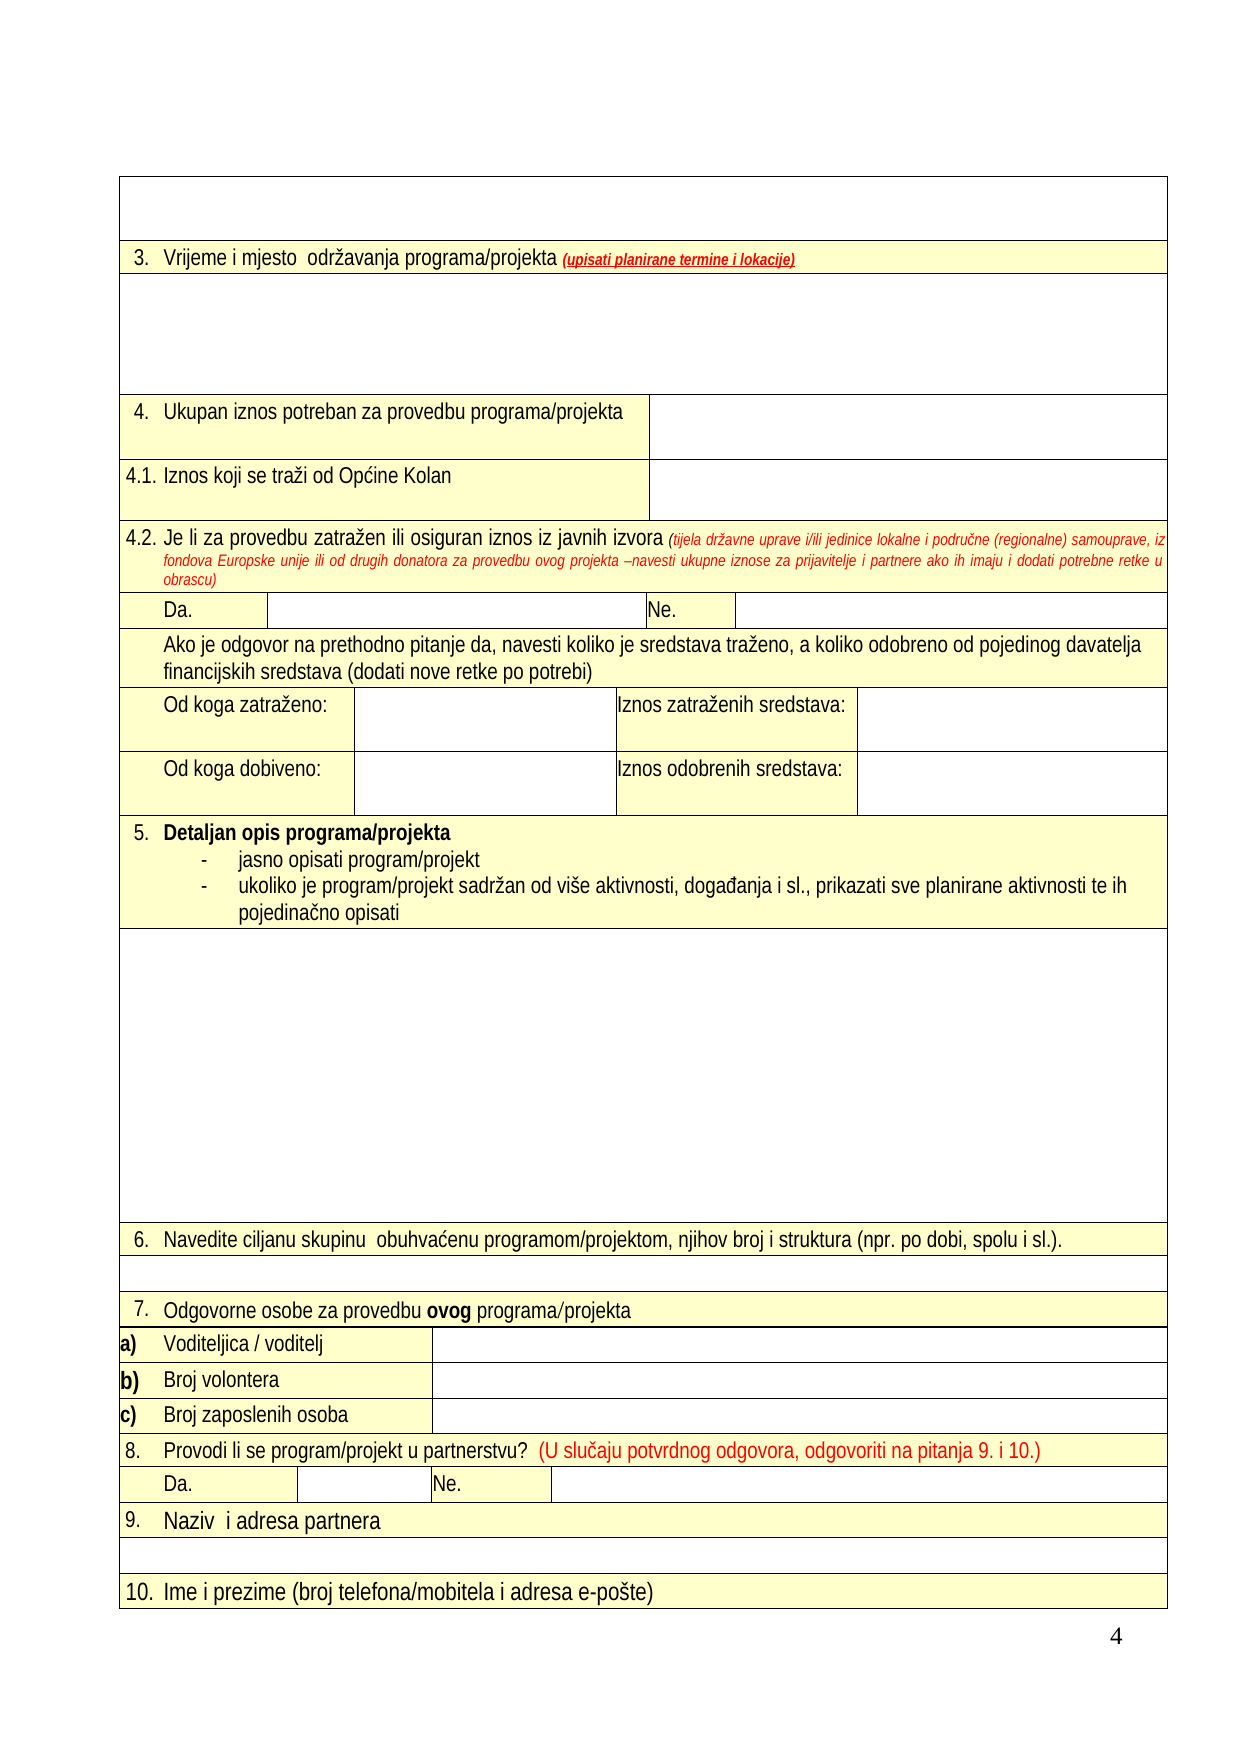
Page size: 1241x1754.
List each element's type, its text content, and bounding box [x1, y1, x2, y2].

table_cell Odgovorne osobe za provedbu ovog programa/projekta [163, 1292, 1167, 1326]
table_cell 4.2. [120, 521, 163, 592]
table_cell [120, 629, 163, 687]
table_cell [433, 1328, 1167, 1362]
table_cell Ne. [432, 1467, 551, 1502]
table_cell [736, 593, 1167, 627]
table_cell Ne. [647, 593, 735, 627]
table_cell [858, 688, 1167, 751]
table_cell [433, 1399, 1167, 1433]
table_cell Ime i prezime (broj telefona/mobitela i adresa e-pošte) [163, 1574, 1167, 1608]
table_cell [120, 752, 163, 815]
table_cell c) [120, 1399, 163, 1433]
table_cell Je li za provedbu zatražen ili osiguran iznos iz javnih izvora (tijela državne uprave i/ili jedinice lokalne i područne (regionalne) samouprave, iz fondova Europske unije ili od drugih donatora za provedbu ovog projekta –navesti ukupne iznose za prijavitelje i partnere ako ih imaju i dodati potrebne retke u obrascu) [163, 521, 1167, 592]
table_cell Broj zaposlenih osoba [163, 1399, 432, 1433]
table_cell [120, 593, 163, 627]
table_cell Da. [163, 593, 267, 627]
table_cell [433, 1363, 1167, 1397]
table_cell Ako je odgovor na prethodno pitanje da, navesti koliko je sredstava traženo, a koliko odobreno od pojedinog davatelja financijskih sredstava (dodati nove retke po potrebi) [163, 629, 1167, 687]
table_cell Vrijeme i mjesto održavanja programa/projekta (upisati planirane termine i lokacije) [163, 241, 1167, 273]
table_cell 4.1. [120, 460, 163, 520]
table_cell [552, 1467, 1167, 1502]
table_cell 3. [120, 241, 163, 273]
table_cell Broj volontera [163, 1363, 432, 1397]
table_cell Od koga zatraženo: [163, 688, 354, 751]
table_cell Da. [163, 1467, 297, 1502]
table_cell 7. [120, 1292, 163, 1326]
table_cell Iznos zatraženih sredstava: [617, 688, 857, 751]
table_cell a) [120, 1328, 163, 1362]
table_cell [650, 395, 1167, 458]
table_cell [120, 177, 1167, 240]
table_cell Od koga dobiveno: [163, 752, 354, 815]
table_cell Provodi li se program/projekt u partnerstvu? (U slučaju potvrdnog odgovora, odgovoriti na pitanja 9. i 10.) [163, 1434, 1167, 1466]
table_cell [858, 752, 1167, 815]
table_cell [120, 929, 1167, 1222]
table_cell 4. [120, 395, 163, 458]
table_cell [120, 274, 1167, 394]
table_cell [355, 688, 616, 751]
table_cell [650, 460, 1167, 520]
table_cell 10. [120, 1574, 163, 1608]
table_cell Ukupan iznos potreban za provedbu programa/projekta [163, 395, 649, 458]
table_cell [120, 1467, 163, 1502]
table_cell [268, 593, 646, 627]
table_cell Navedite ciljanu skupinu obuhvaćenu programom/projektom, njihov broj i struktura (npr. po dobi, spolu i sl.). [163, 1223, 1167, 1255]
table_cell 9. [120, 1503, 163, 1537]
table_cell [120, 1538, 1167, 1573]
table_cell b) [120, 1363, 163, 1397]
table_cell [120, 688, 163, 751]
table_cell 5. [120, 816, 163, 928]
table_cell [298, 1467, 431, 1502]
table_cell Naziv i adresa partnera [163, 1503, 1167, 1537]
table_cell Detaljan opis programa/projekta jasno opisati program/projekt ukoliko je program/projekt sadržan od više aktivnosti, događanja i sl., prikazati sve planirane aktivnosti te ih pojedinačno opisati [163, 816, 1167, 928]
table_cell [120, 1256, 1167, 1291]
table_cell Voditeljica / voditelj [163, 1328, 432, 1362]
table_cell 8. [120, 1434, 163, 1466]
table_cell Iznos odobrenih sredstava: [617, 752, 857, 815]
table_cell 6. [120, 1223, 163, 1255]
table_cell [355, 752, 616, 815]
table_cell Iznos koji se traži od Općine Kolan [163, 460, 649, 520]
